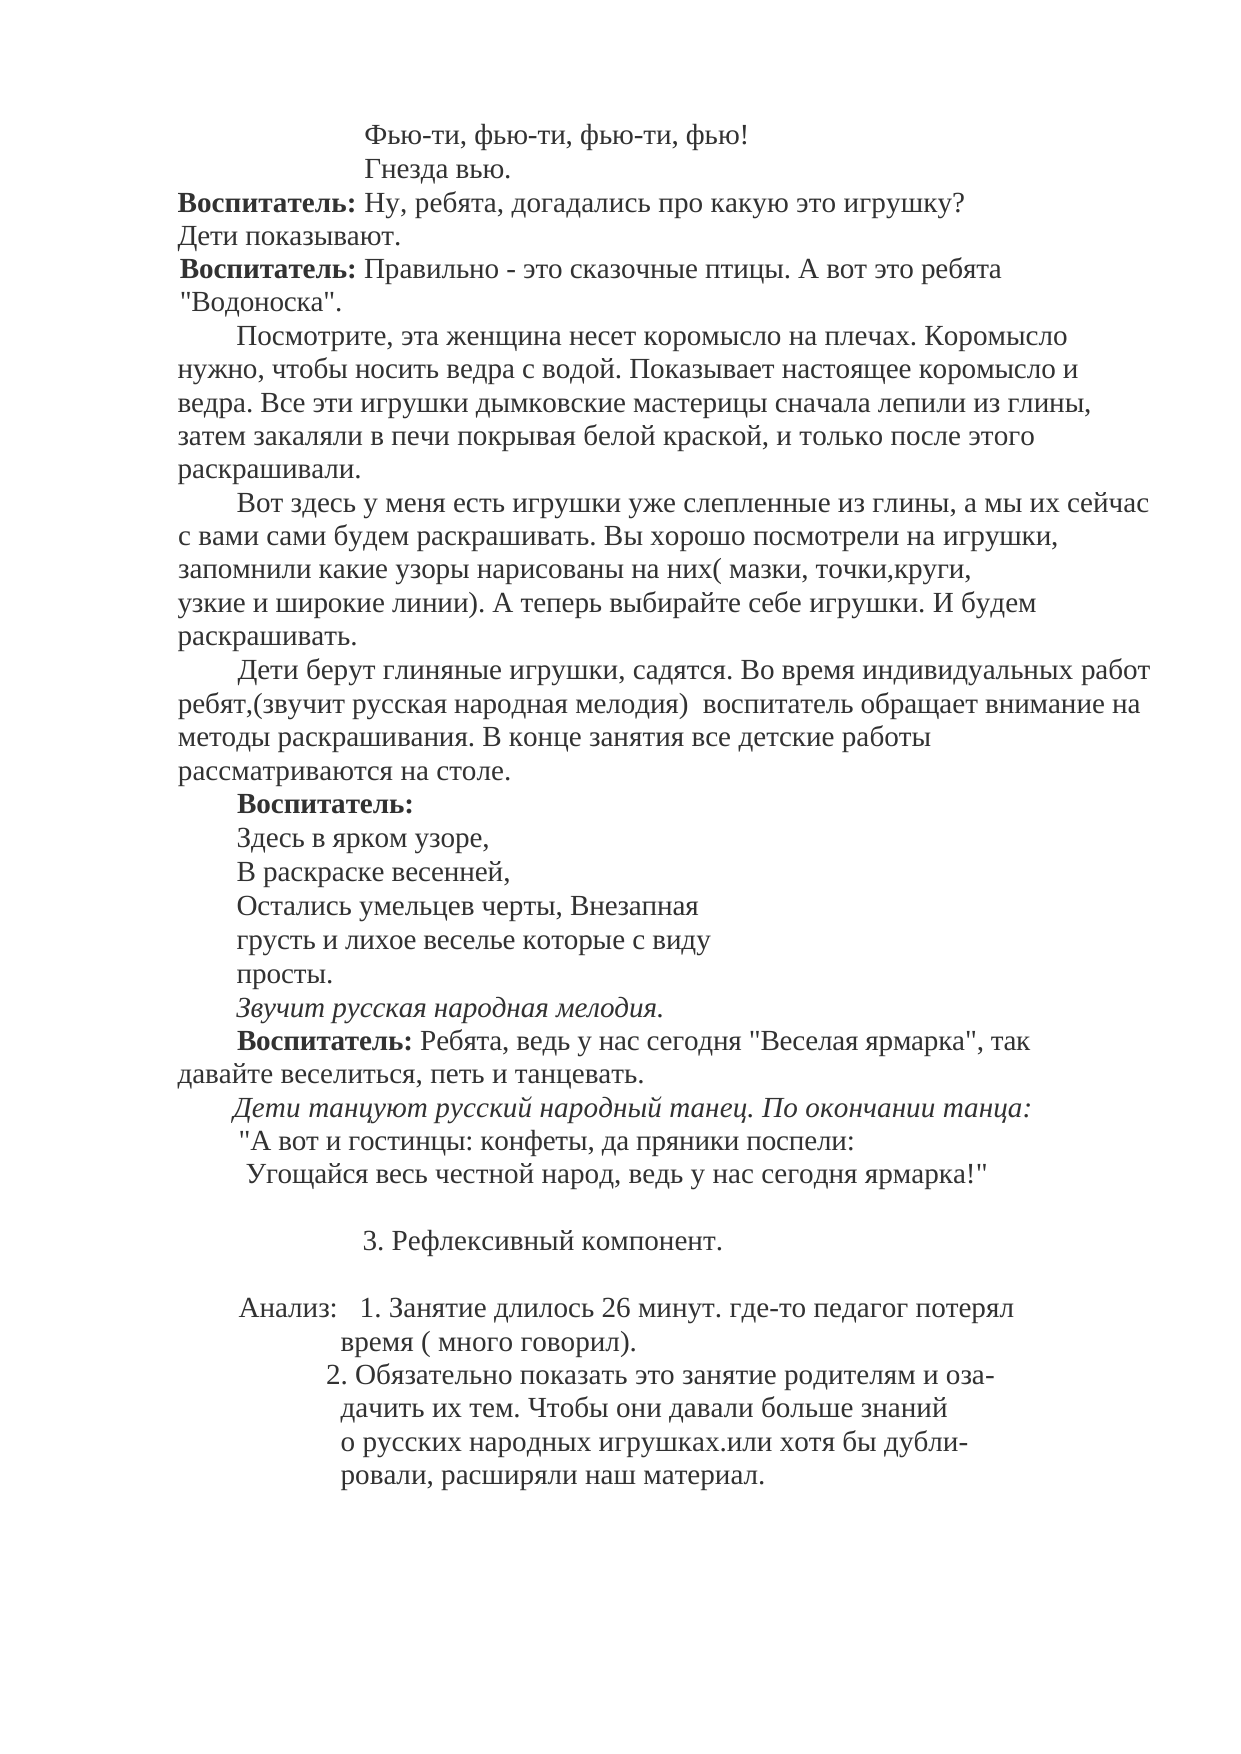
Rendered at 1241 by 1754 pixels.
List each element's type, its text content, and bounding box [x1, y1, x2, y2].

text 2. Обязательно показать это занятие родителям и оза- [177, 1358, 1099, 1391]
text "А вот и гостинцы: конфеты, да пряники поспели: [177, 1124, 1099, 1157]
text 3. Рефлексивный компонент. [177, 1224, 1099, 1257]
text ровали, расширяли наш материал. [177, 1458, 1099, 1491]
text Дети берут глиняные игрушки, садятся. Во время индивидуальных работ ребят,(звучит русская народная мелодия) воспитатель обращает внимание на методы раскрашивания. В конце занятия все детские работы рассматриваются на столе. [178, 652, 1152, 786]
text Здесь в ярком узоре, [236, 820, 732, 854]
text Остались умельцев черты, Внезапная грусть и лихое веселье которые с виду просты. [236, 888, 732, 991]
text Дети танцуют русский народный танец. По окончании танца: [233, 1091, 1152, 1124]
text Воспитатель: Ребята, ведь у нас сегодня "Веселая ярмарка", так давайте веселиться, петь и танцевать. [177, 1024, 1099, 1090]
text В раскраске весенней, [236, 854, 732, 888]
text Вот здесь у меня есть игрушки уже слепленные из глины, а мы их сейчас с вами сами будем раскрашивать. Вы хорошо посмотрели на игрушки, запомнили какие узоры нарисованы на них( мазки, точки,круги, [178, 486, 1152, 586]
text Фью-ти, фью-ти, фью-ти, фью! [177, 118, 1152, 151]
text дачить их тем. Чтобы они давали больше знаний [177, 1392, 1099, 1424]
text Дети показывают. [177, 218, 1152, 252]
text Гнезда вью. [177, 151, 1152, 185]
text время ( много говорил). [177, 1325, 1099, 1358]
text Воспитатель: [237, 786, 1152, 820]
text узкие и широкие линии). А теперь выбирайте себе игрушки. И будем раскрашивать. [177, 586, 1152, 652]
text Анализ: 1. Занятие длилось 26 минут. где-то педагог потерял [177, 1291, 1099, 1324]
text Угощайся весь честной народ, ведь у нас сегодня ярмарка!" [177, 1157, 1099, 1191]
text Звучит русская народная мелодия. [236, 991, 1152, 1024]
text Посмотрите, эта женщина несет коромысло на плечах. Коромысло нужно, чтобы носить ведра с водой. Показывает настоящее коромысло и ведра. Все эти игрушки дымковские мастерицы сначала лепили из глины, затем закаляли в печи покрывая белой краской, и только после этого раскрашивали. [177, 319, 1152, 486]
text Воспитатель: Ну, ребята, догадались про какую это игрушку? [177, 185, 1152, 218]
text о русских народных игрушках.или хотя бы дубли- [177, 1425, 1099, 1458]
text Воспитатель: Правильно - это сказочные птицы. А вот это ребята "Водоноска". [179, 252, 1152, 318]
